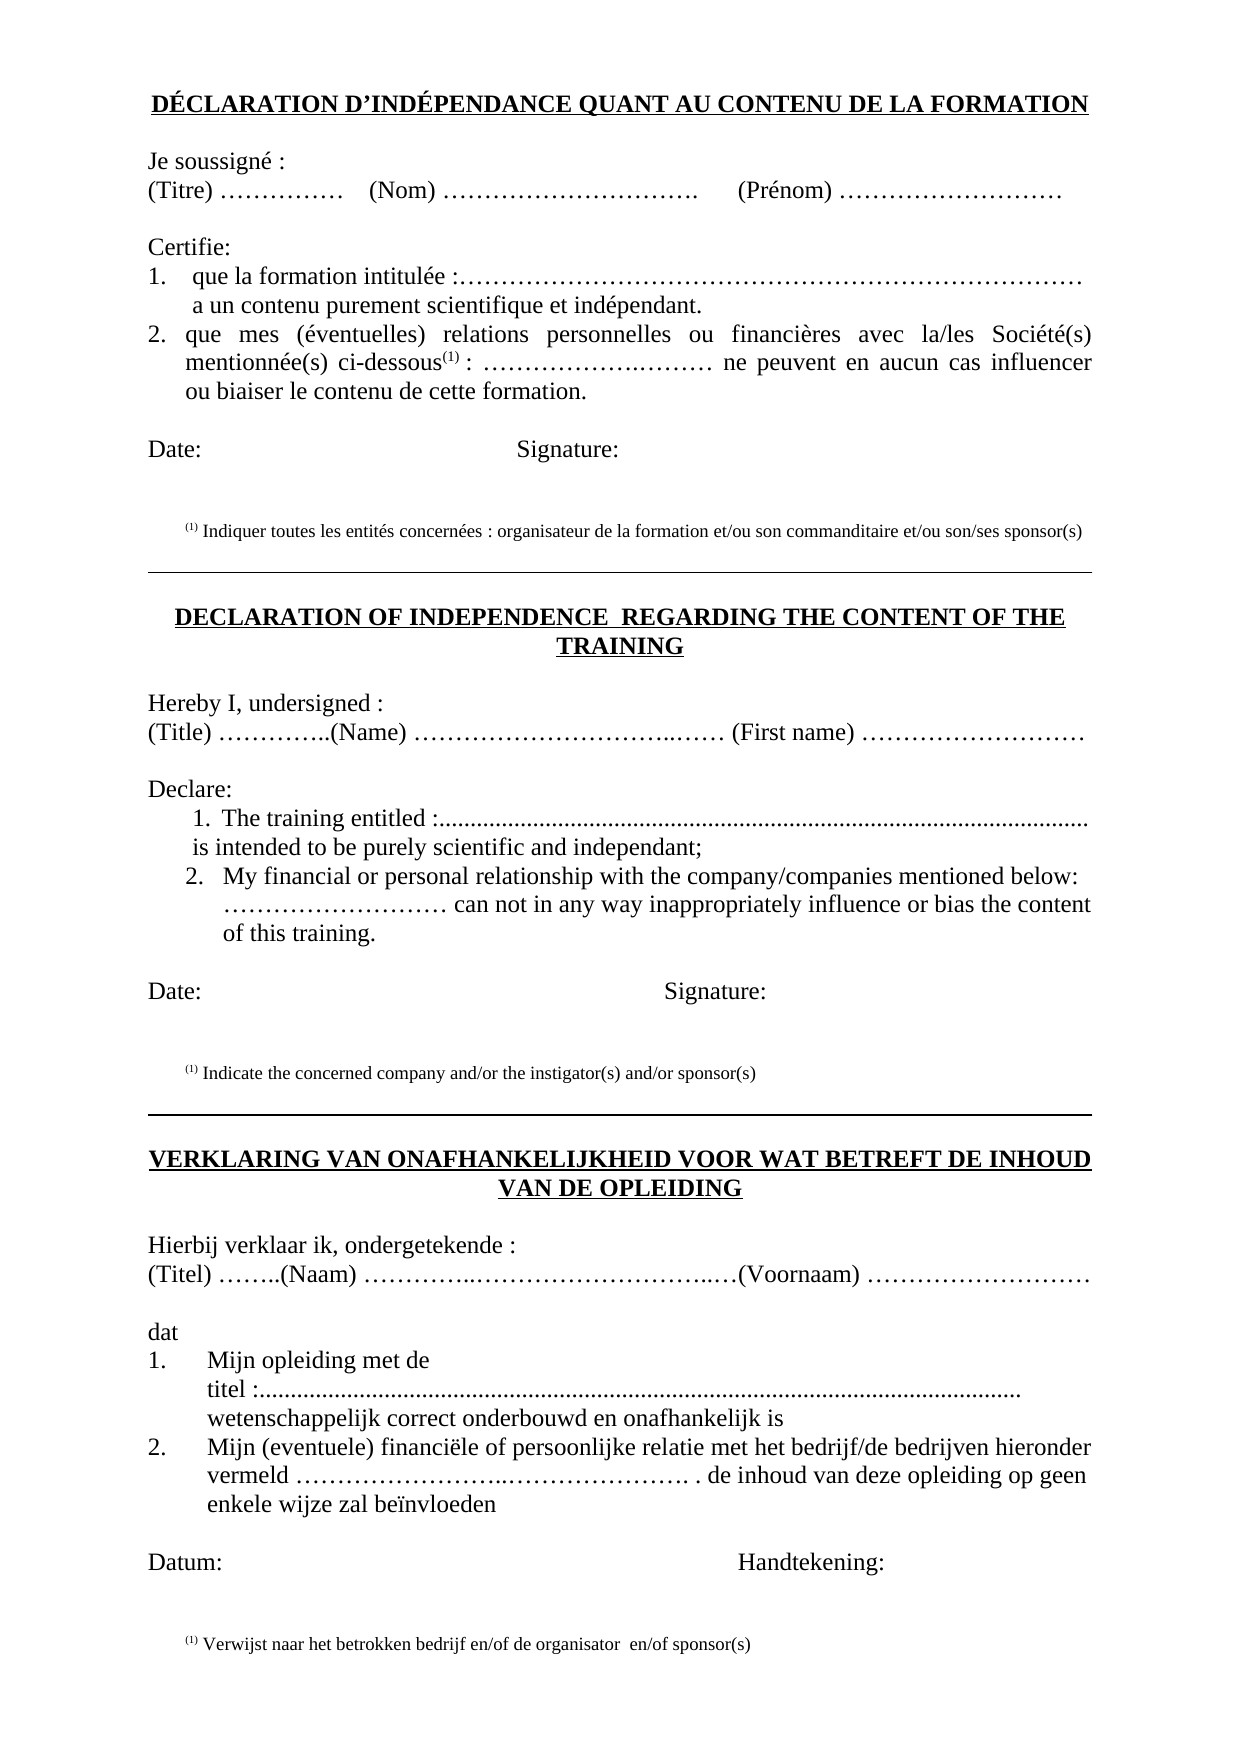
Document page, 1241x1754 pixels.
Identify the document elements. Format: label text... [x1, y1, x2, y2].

list Mijn (eventuele) financiële of persoonlijke relatie met het bedrijf/de bedrijven hieronder vermeld ……………………..…………………. . de inhoud van deze opleiding op geen enkele wijze zal beïnvloeden [148, 1432, 1092, 1518]
text Declare: [148, 774, 1092, 803]
text Date: Signature: [148, 434, 1092, 462]
text Certifie: [148, 232, 1092, 261]
text (1) Indiquer toutes les entités concernées : organisateur de la formation et/ou son commanditaire et/ou son/ses sponsor(s) [185, 520, 1092, 541]
text Datum: Handtekening: [148, 1547, 1092, 1576]
text VERKLARING VAN ONAFHANKELIJKHEID VOOR WAT BETREFT DE INHOUD VAN DE OPLEIDING [148, 1144, 1092, 1169]
text Date: Signature: [148, 976, 1092, 1004]
text (Titel) ……..(Naam) …………..………………………..…(Voornaam) ……………………… [148, 1259, 1092, 1288]
text dat [148, 1317, 1092, 1346]
list que mes (éventuelles) relations personnelles ou financières avec la/les Société(s) mentionnée(s) ci-dessous(1) : ……………….……… ne peuvent en aucun cas influencer ou biaiser le contenu de cette formation. [148, 319, 1092, 405]
list The training entitled :........................................................................................................ is intended to be purely scientific and independant; [192, 803, 1092, 861]
text Hereby I, undersigned : [148, 688, 1092, 717]
text Hierbij verklaar ik, ondergetekende : [148, 1231, 1092, 1259]
text VERKLARING VAN ONAFHANKELIJKHEID VOOR WAT BETREFT DE INHOUD VAN DE OPLEIDING [148, 1170, 1092, 1202]
text (Titre) …………… (Nom) …………………………. (Prénom) ……………………… [148, 175, 1092, 204]
text (1) Verwijst naar het betrokken bedrijf en/of de organisator en/of sponsor(s) [185, 1633, 1092, 1654]
text DECLARATION OF INDEPENDENCE REGARDING THE CONTENT OF THE TRAINING [148, 602, 1092, 659]
list que la formation intitulée :………………………………………………………………… a un contenu purement scientifique et indépendant. [148, 261, 1092, 319]
text (1) Indicate the concerned company and/or the instigator(s) and/or sponsor(s) [185, 1062, 1092, 1084]
text (Title) …………..(Name) …………………………..…… (First name) ……………………… [148, 717, 1092, 746]
list My financial or personal relationship with the company/companies mentioned below: ……………………… can not in any way inappropriately influence or bias the content of this training. [185, 861, 1092, 947]
text Je soussigné : [148, 146, 1092, 175]
list Mijn opleiding met de titel :.......................................................................................................................... wetenschappelijk correct onderbouwd en onafhankelijk is [148, 1346, 1092, 1432]
text DÉCLARATION D’INDÉPENDANCE QUANT AU CONTENU DE LA FORMATION [148, 89, 1092, 117]
